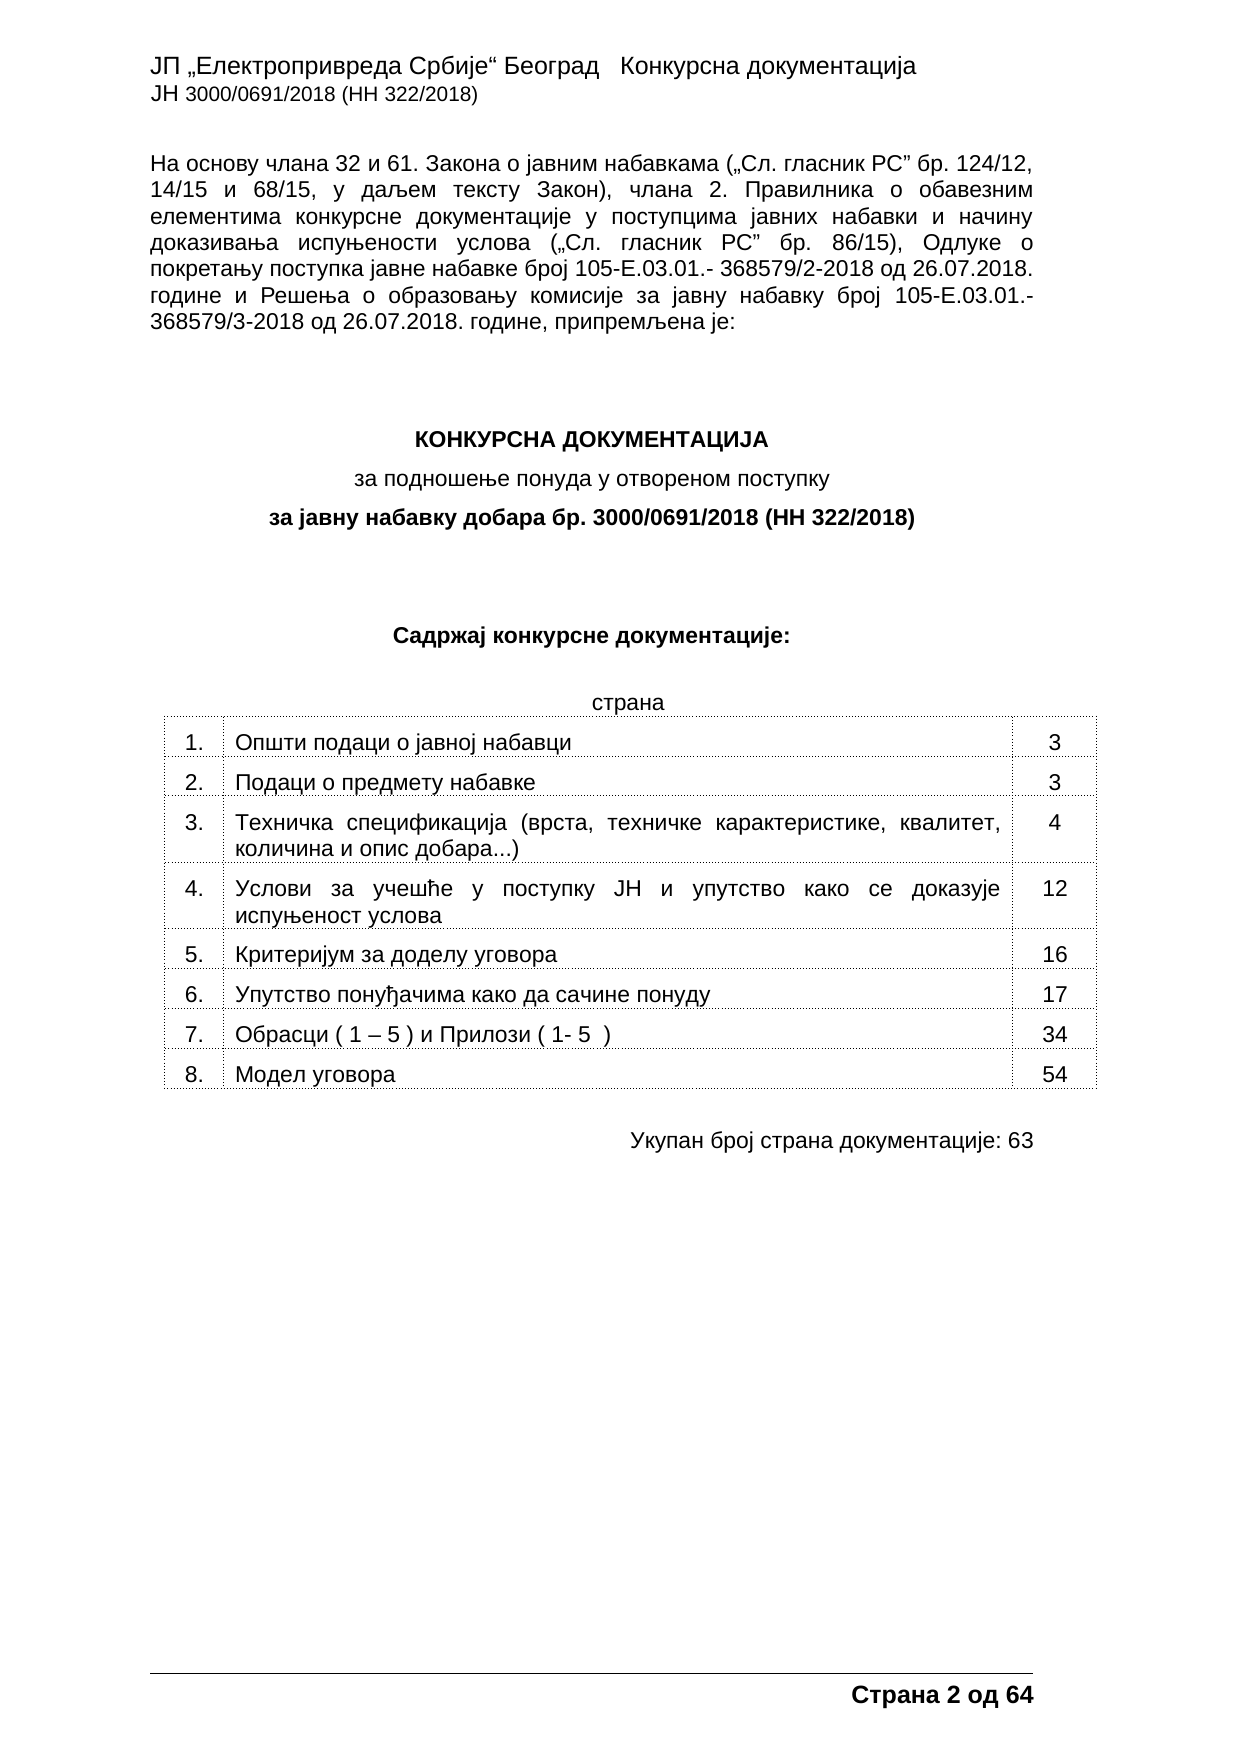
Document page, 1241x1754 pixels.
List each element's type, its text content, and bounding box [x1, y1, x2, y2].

table_cell 7. [165, 1008, 223, 1048]
table_cell Модел уговора [224, 1048, 1012, 1087]
title страна [150, 661, 1033, 716]
table_cell 3 [1013, 756, 1097, 795]
table_cell 2. [165, 756, 223, 795]
table_cell Обрасци ( 1 – 5 ) и Прилози ( 1- 5 ) [224, 1008, 1012, 1048]
table_header 1. [165, 716, 223, 756]
table_cell 3. [165, 795, 223, 862]
text за подношење понуда у отвореном поступку [150, 465, 1033, 491]
text Укупан број страна документације: 63 [150, 1127, 1033, 1154]
table_cell 5. [165, 928, 223, 968]
table_cell Техничка спецификација (врста, техничке карактеристике, квалитет, количина и опис добара...) [224, 795, 1012, 862]
table_cell 4 [1013, 795, 1097, 862]
text КОНКУРСНА ДОКУМЕНТАЦИЈА [150, 426, 1033, 452]
table_cell Подаци о предмету набавке [224, 756, 1012, 795]
table_cell 54 [1013, 1048, 1097, 1087]
text На основу члана 32 и 61. Закона о јавним набавкама („Сл. гласник РС” бр. 124/12, 14/15 и 68/15, у даљем тексту Закон), члана 2. Правилника о обавезним елементима конкурсне документације у поступцима јавних набавки и начину доказивања испуњености услова („Сл. гласник РС” бр. 86/15), Одлуке о покретању поступка јавне набавке број 105-E.03.01.- 368579/2-2018 од 26.07.2018. године и Решења о образовању комисије за јавну набавку број 105-E.03.01.- 368579/3-2018 од 26.07.2018. године, припремљена је: [150, 150, 1033, 334]
text за јавну набавку добара бр. 3000/0691/2018 (НН 322/2018) [150, 504, 1033, 530]
table_header 3 [1013, 716, 1097, 756]
table_cell 12 [1013, 862, 1097, 928]
table_cell 4. [165, 862, 223, 928]
table_cell 16 [1013, 928, 1097, 968]
table_header Општи подаци о јавној набавци [224, 716, 1012, 756]
table_cell 8. [165, 1048, 223, 1087]
title Садржај конкурсне документације: [150, 622, 1033, 648]
table_cell 6. [165, 968, 223, 1008]
table_cell Критеријум за доделу уговора [224, 928, 1012, 968]
table_cell Упутство понуђачима како да сачине понуду [224, 968, 1012, 1008]
table_cell 17 [1013, 968, 1097, 1008]
table_cell Услови за учешће у поступку ЈН и упутство како се доказује испуњеност услова [224, 862, 1012, 928]
table_cell 34 [1013, 1008, 1097, 1048]
